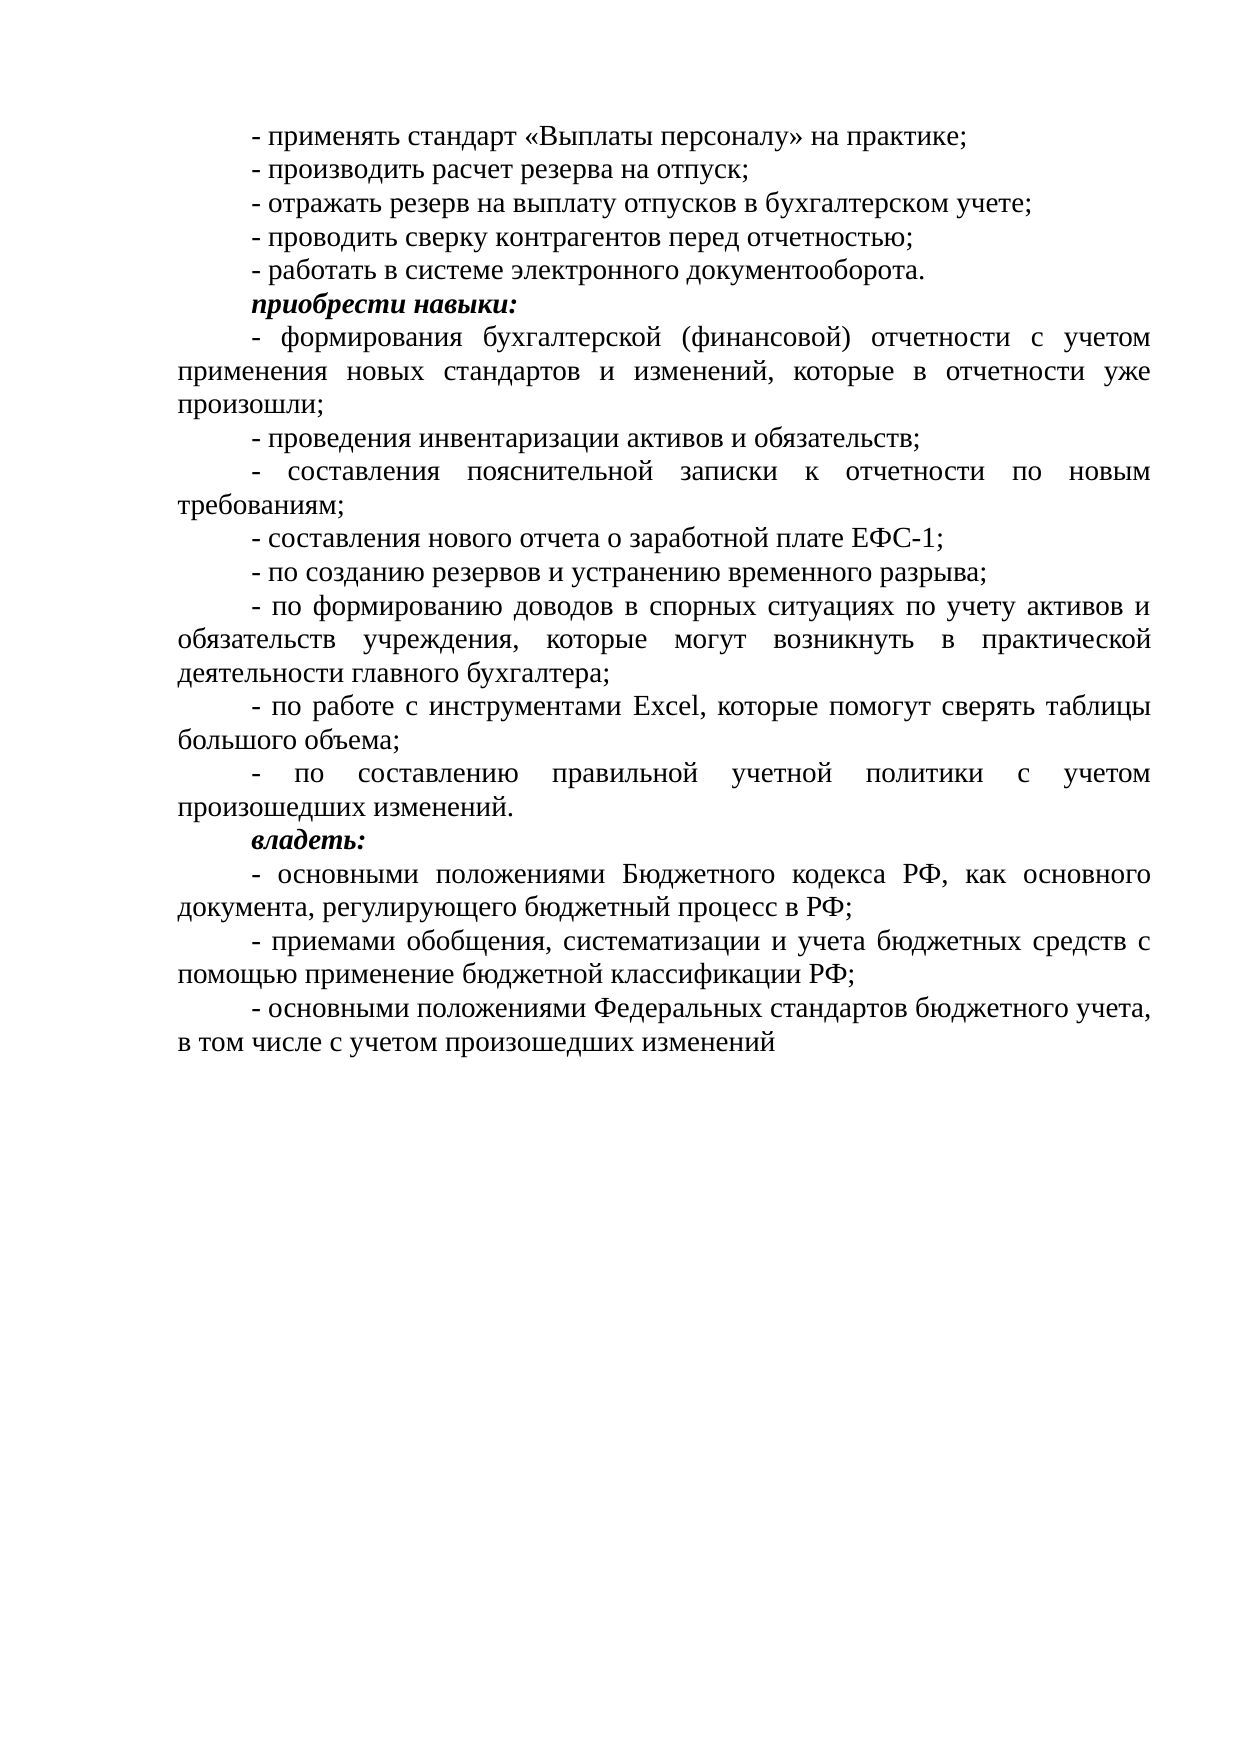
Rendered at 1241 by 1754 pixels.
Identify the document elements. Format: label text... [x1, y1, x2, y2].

text - по составлению правильной учетной политики с учетом произошедших изменений. [177, 755, 1152, 822]
text - составления нового отчета о заработной плате ЕФС-1; [177, 521, 1152, 554]
text - производить расчет резерва на отпуск; [177, 152, 1152, 185]
text - составления пояснительной записки к отчетности по новым требованиям; [177, 453, 1152, 521]
text владеть: [177, 822, 1152, 856]
text - основными положениями Федеральных стандартов бюджетного учета, в том числе с учетом произошедших изменений [177, 990, 1152, 1057]
text - отражать резерв на выплату отпусков в бухгалтерском учете; [177, 185, 1152, 219]
text - применять стандарт «Выплаты персоналу» на практике; [177, 118, 1152, 152]
text приобрести навыки: [177, 286, 1152, 319]
text - работать в системе электронного документооборота. [177, 252, 1152, 286]
text - проводить сверку контрагентов перед отчетностью; [177, 219, 1152, 252]
text - формирования бухгалтерской (финансовой) отчетности с учетом применения новых стандартов и изменений, которые в отчетности уже произошли; [177, 319, 1152, 420]
text - по работе с инструментами Excel, которые помогут сверять таблицы большого объема; [177, 688, 1152, 755]
text - по формированию доводов в спорных ситуациях по учету активов и обязательств учреждения, которые могут возникнуть в практической деятельности главного бухгалтера; [177, 588, 1152, 688]
text - по созданию резервов и устранению временного разрыва; [177, 554, 1152, 588]
text - основными положениями Бюджетного кодекса РФ, как основного документа, регулирующего бюджетный процесс в РФ; [177, 856, 1152, 923]
text - приемами обобщения, систематизации и учета бюджетных средств с помощью применение бюджетной классификации РФ; [177, 923, 1152, 990]
text - проведения инвентаризации активов и обязательств; [177, 420, 1152, 453]
